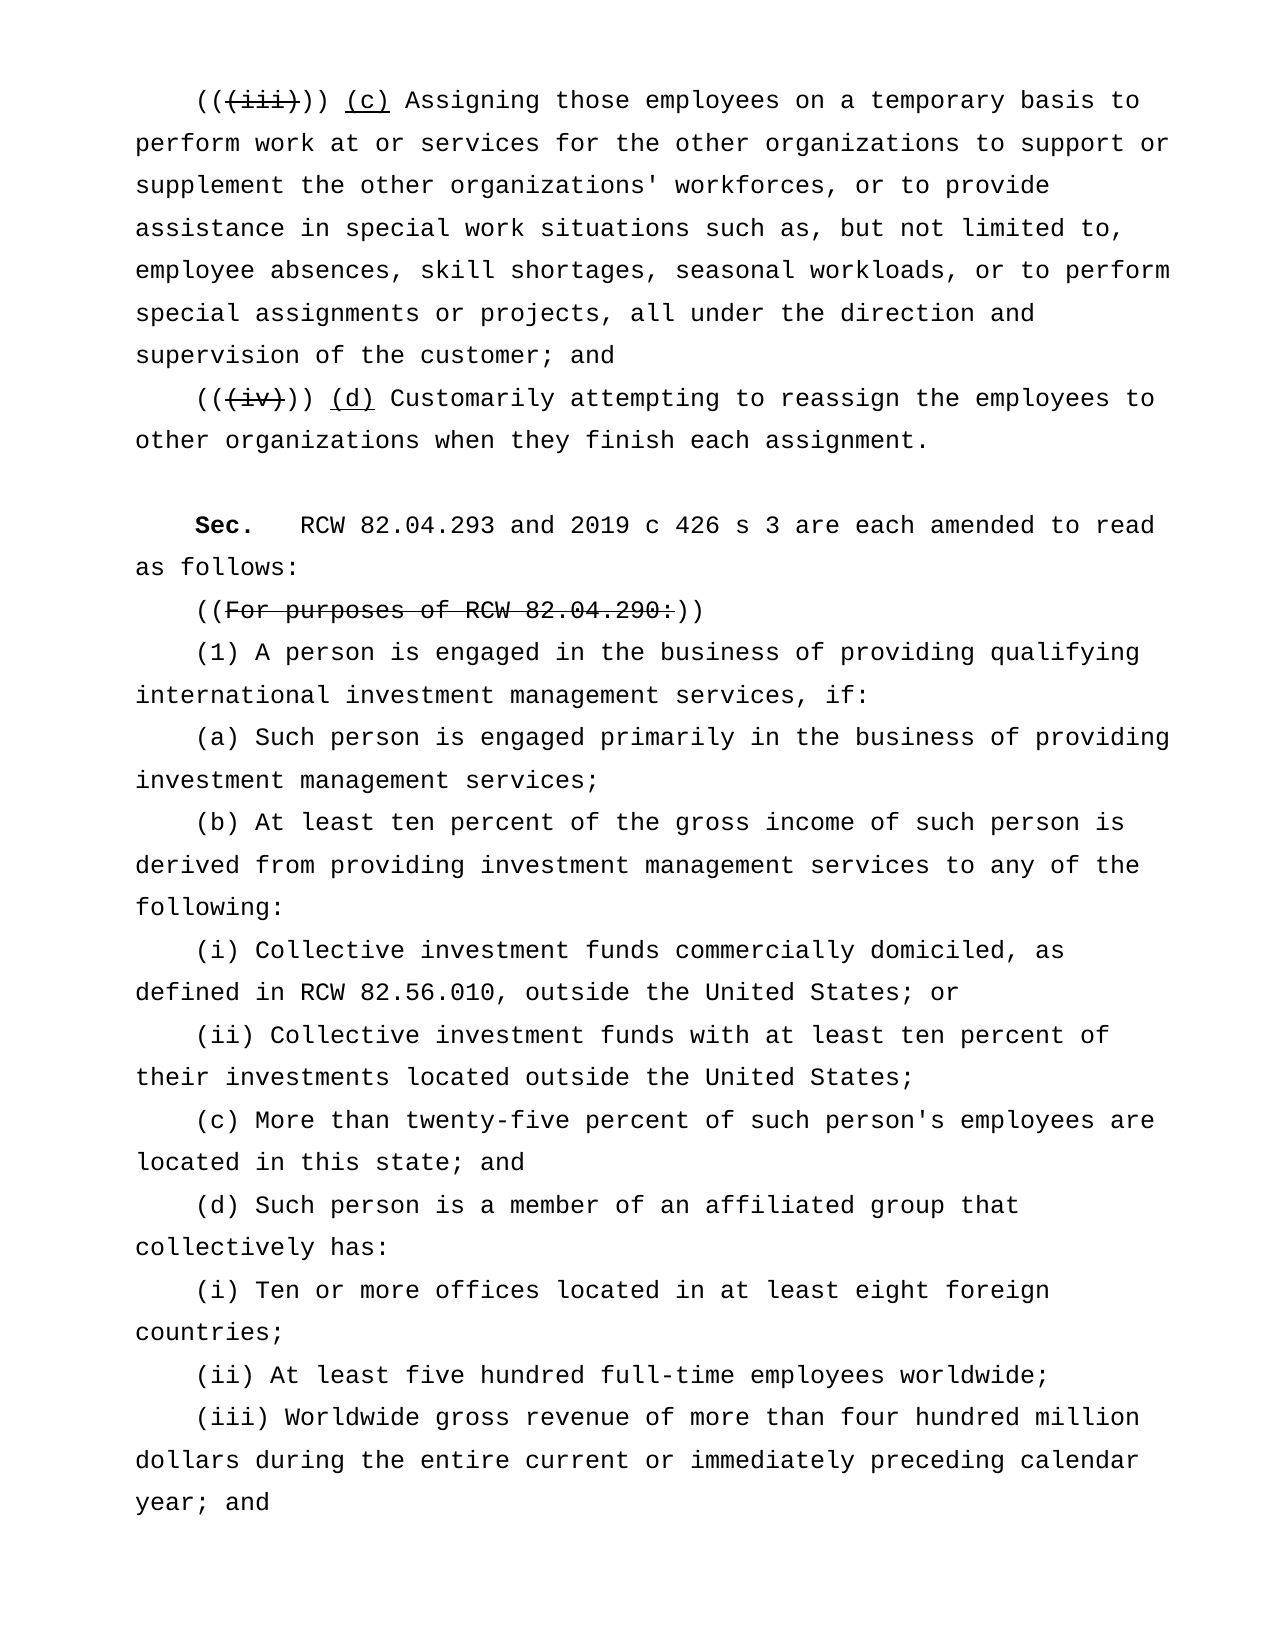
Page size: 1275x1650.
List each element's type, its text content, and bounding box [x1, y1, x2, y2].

text (a) Such person is engaged primarily in the business of providing investment management services; [135, 712, 1170, 797]
text ((For purposes of RCW 82.04.290:)) [135, 584, 1170, 627]
text (1) A person is engaged in the business of providing qualifying international investment management services, if: [135, 627, 1170, 712]
text Sec. RCW 82.04.293 and 2019 c 426 s 3 are each amended to read as follows: [135, 499, 1170, 584]
text (iii) Worldwide gross revenue of more than four hundred million dollars during the entire current or immediately preceding calendar year; and [135, 1392, 1170, 1519]
text (b) At least ten percent of the gross income of such person is derived from providing investment management services to any of the following: [135, 797, 1170, 924]
text (c) More than twenty-five percent of such person's employees are located in this state; and [135, 1094, 1170, 1179]
text (((iii))) (c) Assigning those employees on a temporary basis to perform work at or services for the other organizations to support or supplement the other organizations' workforces, or to provide assistance in special work situations such as, but not limited to, employee absences, skill shortages, seasonal workloads, or to perform special assignments or projects, all under the direction and supervision of the customer; and [135, 75, 1170, 372]
text (((iv))) (d) Customarily attempting to reassign the employees to other organizations when they finish each assignment. [135, 372, 1170, 457]
text (ii) Collective investment funds with at least ten percent of their investments located outside the United States; [135, 1009, 1170, 1094]
text (i) Collective investment funds commercially domiciled, as defined in RCW 82.56.010, outside the United States; or [135, 924, 1170, 1009]
text (i) Ten or more offices located in at least eight foreign countries; [135, 1264, 1170, 1349]
text (d) Such person is a member of an affiliated group that collectively has: [135, 1179, 1170, 1264]
text (ii) At least five hundred full-time employees worldwide; [135, 1349, 1170, 1392]
